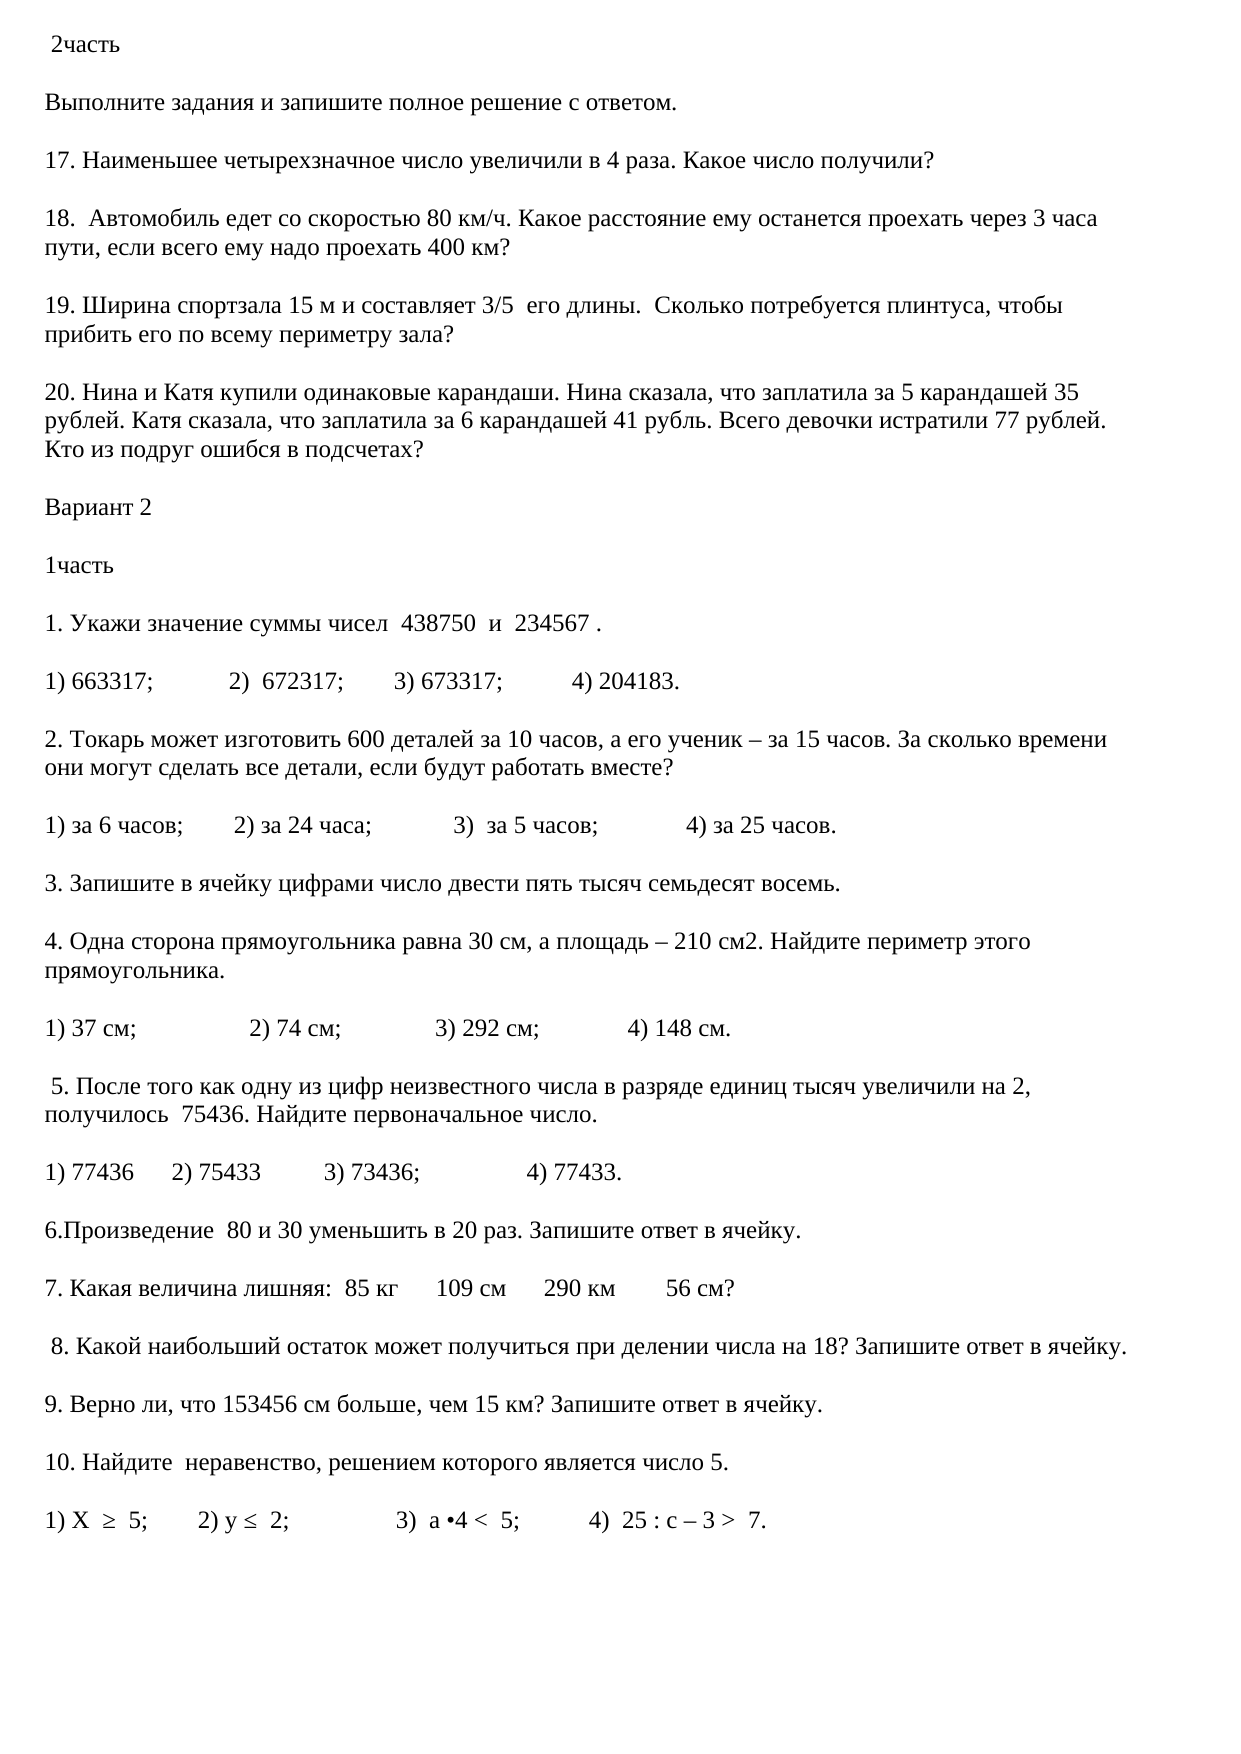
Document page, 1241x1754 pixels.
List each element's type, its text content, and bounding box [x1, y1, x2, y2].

text 8. Какой наибольший остаток может получиться при делении числа на 18? Запишите ответ в ячейку. [44, 1331, 1152, 1360]
text 1) за 6 часов; 2) за 24 часа; 3) за 5 часов; 4) за 25 часов. [44, 810, 1152, 839]
text Вариант 2 [44, 492, 1152, 521]
text 1) Х ≥ 5; 2) у ≤ 2; 3) a •4 < 5; 4) 25 : c – 3 > 7. [44, 1505, 1152, 1534]
text 6.Произведение 80 и 30 уменьшить в 20 раз. Запишите ответ в ячейку. [44, 1215, 1152, 1244]
text 1) 663317; 2) 672317; 3) 673317; 4) 204183. [44, 666, 1152, 694]
text 18. Автомобиль едет со скоростью 80 км/ч. Какое расстояние ему останется проехать через 3 часа пути, если всего ему надо проехать 400 км? [44, 203, 1152, 261]
text 1) 77436 2) 75433 3) 73436; 4) 77433. [44, 1157, 1152, 1186]
text 1) 37 см; 2) 74 см; 3) 292 см; 4) 148 см. [44, 1013, 1152, 1042]
text 20. Нина и Катя купили одинаковые карандаши. Нина сказала, что заплатила за 5 карандашей 35 рублей. Катя сказала, что заплатила за 6 карандашей 41 рубль. Всего девочки истратили 77 рублей. Кто из подруг ошибся в подсчетах? [44, 377, 1152, 463]
text 1часть [44, 550, 1152, 579]
text 4. Одна сторона прямоугольника равна 30 см, а площадь – 210 см2. Найдите периметр этого прямоугольника. [44, 926, 1152, 984]
text 2. Токарь может изготовить 600 деталей за 10 часов, а его ученик – за 15 часов. За сколько времени они могут сделать все детали, если будут работать вместе? [44, 724, 1152, 781]
text 3. Запишите в ячейку цифрами число двести пять тысяч семьдесят восемь. [44, 868, 1152, 897]
text 19. Ширина спортзала 15 м и составляет 3/5 его длины. Сколько потребуется плинтуса, чтобы прибить его по всему периметру зала? [44, 290, 1152, 347]
text 17. Наименьшее четырехзначное число увеличили в 4 раза. Какое число получили? [44, 145, 1152, 174]
text Выполните задания и запишите полное решение с ответом. [44, 87, 1152, 116]
text 10. Найдите неравенство, решением которого является число 5. [44, 1447, 1152, 1476]
text 7. Какая величина лишняя: 85 кг 109 см 290 км 56 см? [44, 1273, 1152, 1302]
text 1. Укажи значение суммы чисел 438750 и 234567 . [44, 608, 1152, 637]
text 5. После того как одну из цифр неизвестного числа в разряде единиц тысяч увеличили на 2, получилось 75436. Найдите первоначальное число. [44, 1071, 1152, 1128]
text 9. Верно ли, что 153456 см больше, чем 15 км? Запишите ответ в ячейку. [44, 1389, 1152, 1418]
text 2часть [44, 29, 1152, 58]
